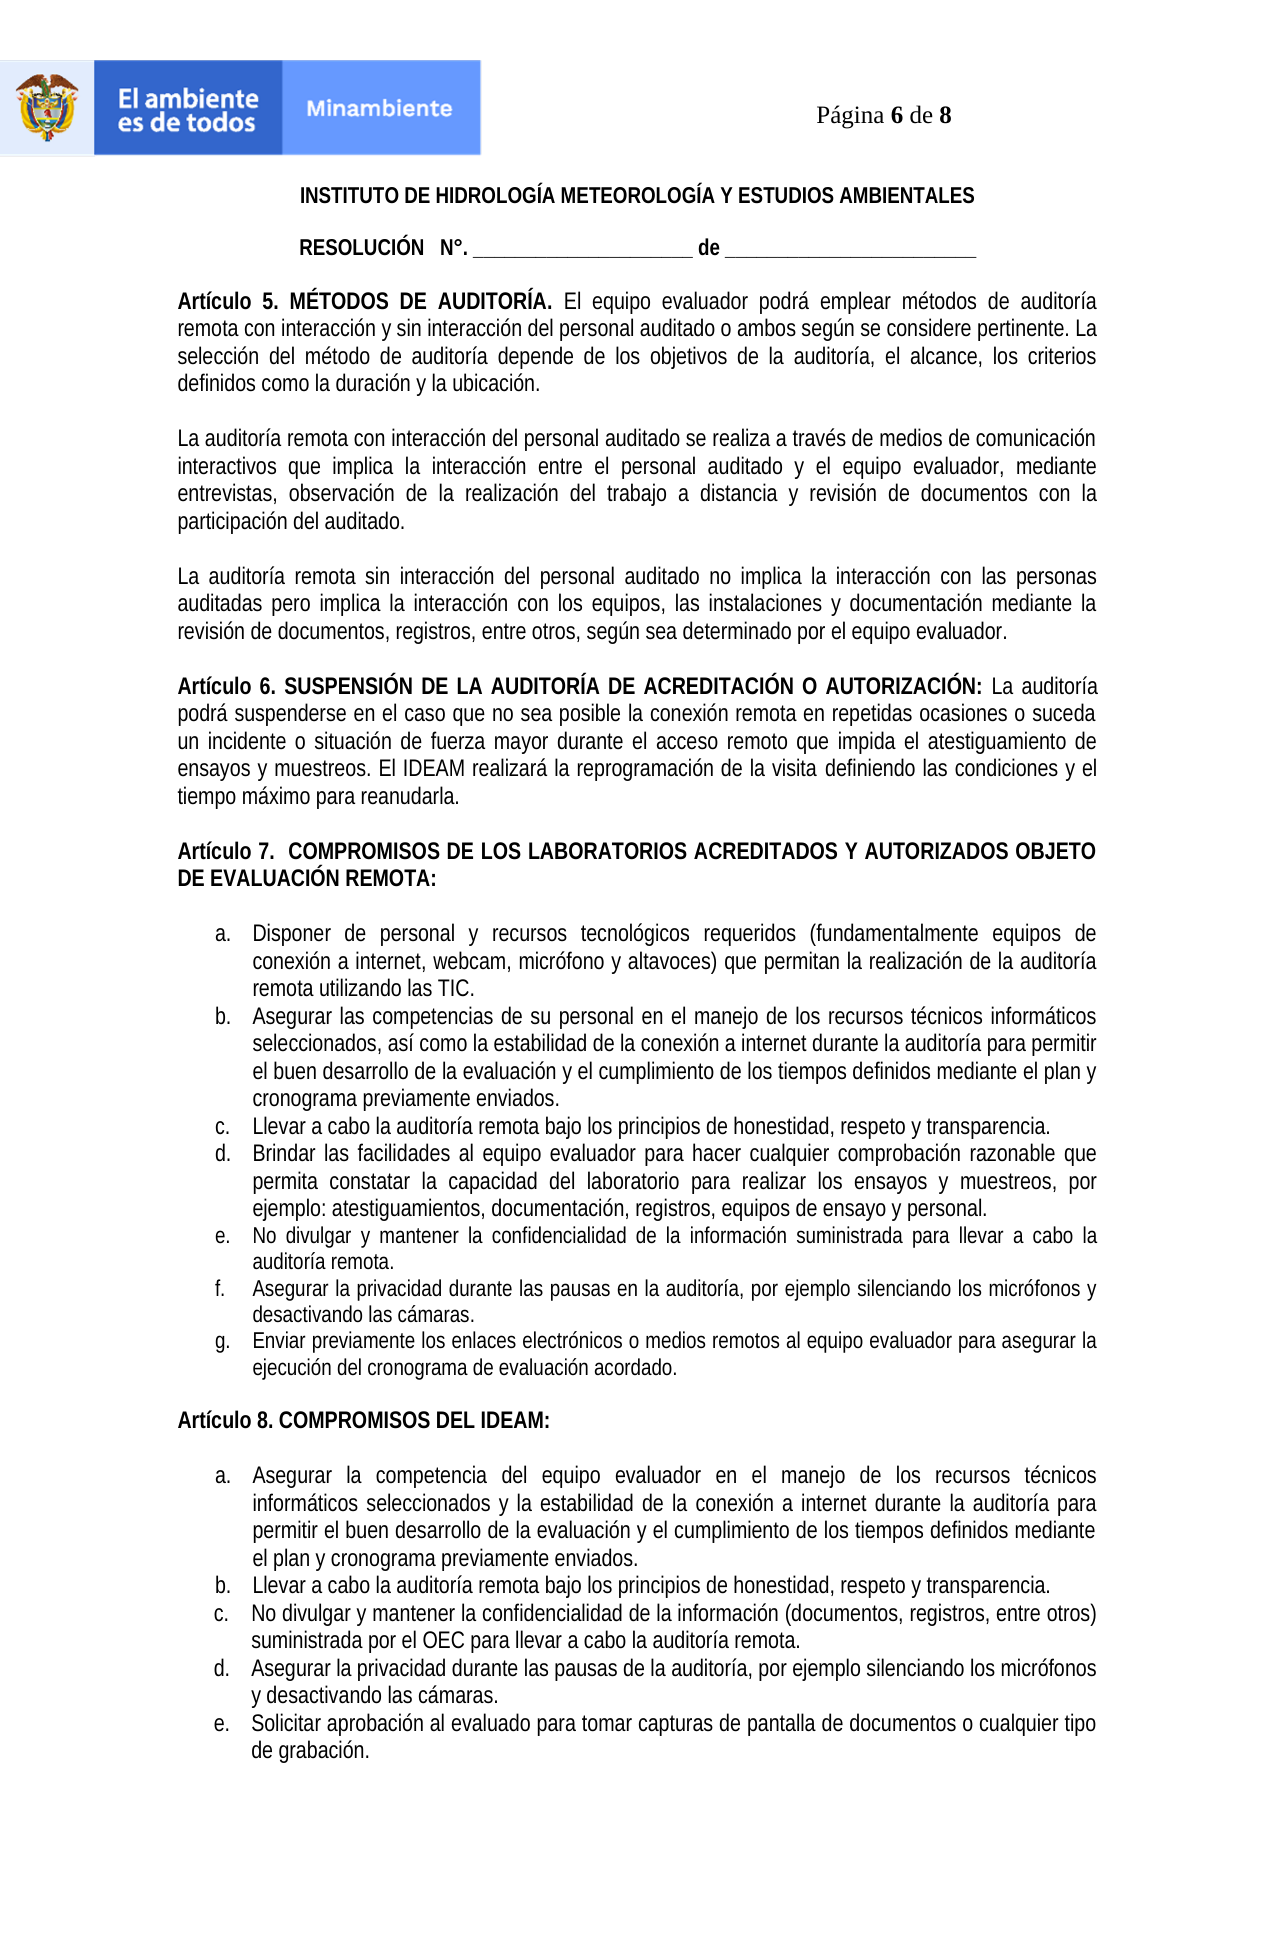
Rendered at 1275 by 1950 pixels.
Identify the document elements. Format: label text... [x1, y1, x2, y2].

text Artículo 6. SUSPENSIÓN DE LA AUDITORÍA DE ACREDITACIÓN O AUTORIZACIÓN: La auditoría podrá suspenderse en el caso que no sea posible la conexión remota en repetidas ocasiones o suceda un incidente o situación de fuerza mayor durante el acceso remoto que impida el atestiguamiento de ensayos y muestreos. El IDEAM realizará la reprogramación de la visita definiendo las condiciones y el tiempo máximo para reanudarla. [177, 672, 1098, 809]
list Asegurar la competencia del equipo evaluador en el manejo de los recursos técnicos informáticos seleccionados y la estabilidad de la conexión a internet durante la auditoría para permitir el buen desarrollo de la evaluación y el cumplimiento de los tiempos definidos mediante el plan y cronograma previamente enviados. [215, 1461, 1098, 1571]
list Disponer de personal y recursos tecnológicos requeridos (fundamentalmente equipos de conexión a internet, webcam, micrófono y altavoces) que permitan la realización de la auditoría remota utilizando las TIC. [215, 919, 1098, 1002]
list Asegurar la privacidad durante las pausas de la auditoría, por ejemplo silenciando los micrófonos y desactivando las cámaras. [213, 1654, 1098, 1709]
text Artículo 7. COMPROMISOS DE LOS LABORATORIOS ACREDITADOS Y AUTORIZADOS OBJETO DE EVALUACIÓN REMOTA: [177, 837, 1098, 892]
list Brindar las facilidades al equipo evaluador para hacer cualquier comprobación razonable que permita constatar la capacidad del laboratorio para realizar los ensayos y muestreos, por ejemplo: atestiguamientos, documentación, registros, equipos de ensayo y personal. [215, 1139, 1098, 1222]
text Artículo 5. MÉTODOS DE AUDITORÍA. El equipo evaluador podrá emplear métodos de auditoría remota con interacción y sin interacción del personal auditado o ambos según se considere pertinente. La selección del método de auditoría depende de los objetivos de la auditoría, el alcance, los criterios definidos como la duración y la ubicación. [177, 287, 1098, 397]
text La auditoría remota con interacción del personal auditado se realiza a través de medios de comunicación interactivos que implica la interacción entre el personal auditado y el equipo evaluador, mediante entrevistas, observación de la realización del trabajo a distancia y revisión de documentos con la participación del auditado. [177, 424, 1098, 534]
list Asegurar la privacidad durante las pausas en la auditoría, por ejemplo silenciando los micrófonos y desactivando las cámaras. [215, 1275, 1098, 1327]
list Solicitar aprobación al evaluado para tomar capturas de pantalla de documentos o cualquier tipo de grabación. [213, 1709, 1098, 1764]
text Artículo 8. COMPROMISOS DEL IDEAM: [177, 1406, 1098, 1434]
list Enviar previamente los enlaces electrónicos o medios remotos al equipo evaluador para asegurar la ejecución del cronograma de evaluación acordado. [215, 1327, 1098, 1380]
list Llevar a cabo la auditoría remota bajo los principios de honestidad, respeto y transparencia. [215, 1571, 1098, 1599]
list No divulgar y mantener la confidencialidad de la información suministrada para llevar a cabo la auditoría remota. [215, 1222, 1098, 1275]
text La auditoría remota sin interacción del personal auditado no implica la interacción con las personas auditadas pero implica la interacción con los equipos, las instalaciones y documentación mediante la revisión de documentos, registros, entre otros, según sea determinado por el equipo evaluador. [177, 562, 1098, 644]
list No divulgar y mantener la confidencialidad de la información (documentos, registros, entre otros) suministrada por el OEC para llevar a cabo la auditoría remota. [213, 1599, 1098, 1654]
picture [0, 0, 1274, 1649]
list Llevar a cabo la auditoría remota bajo los principios de honestidad, respeto y transparencia. [215, 1112, 1098, 1139]
list Asegurar las competencias de su personal en el manejo de los recursos técnicos informáticos seleccionados, así como la estabilidad de la conexión a internet durante la auditoría para permitir el buen desarrollo de la evaluación y el cumplimiento de los tiempos definidos mediante el plan y cronograma previamente enviados. [215, 1002, 1098, 1112]
